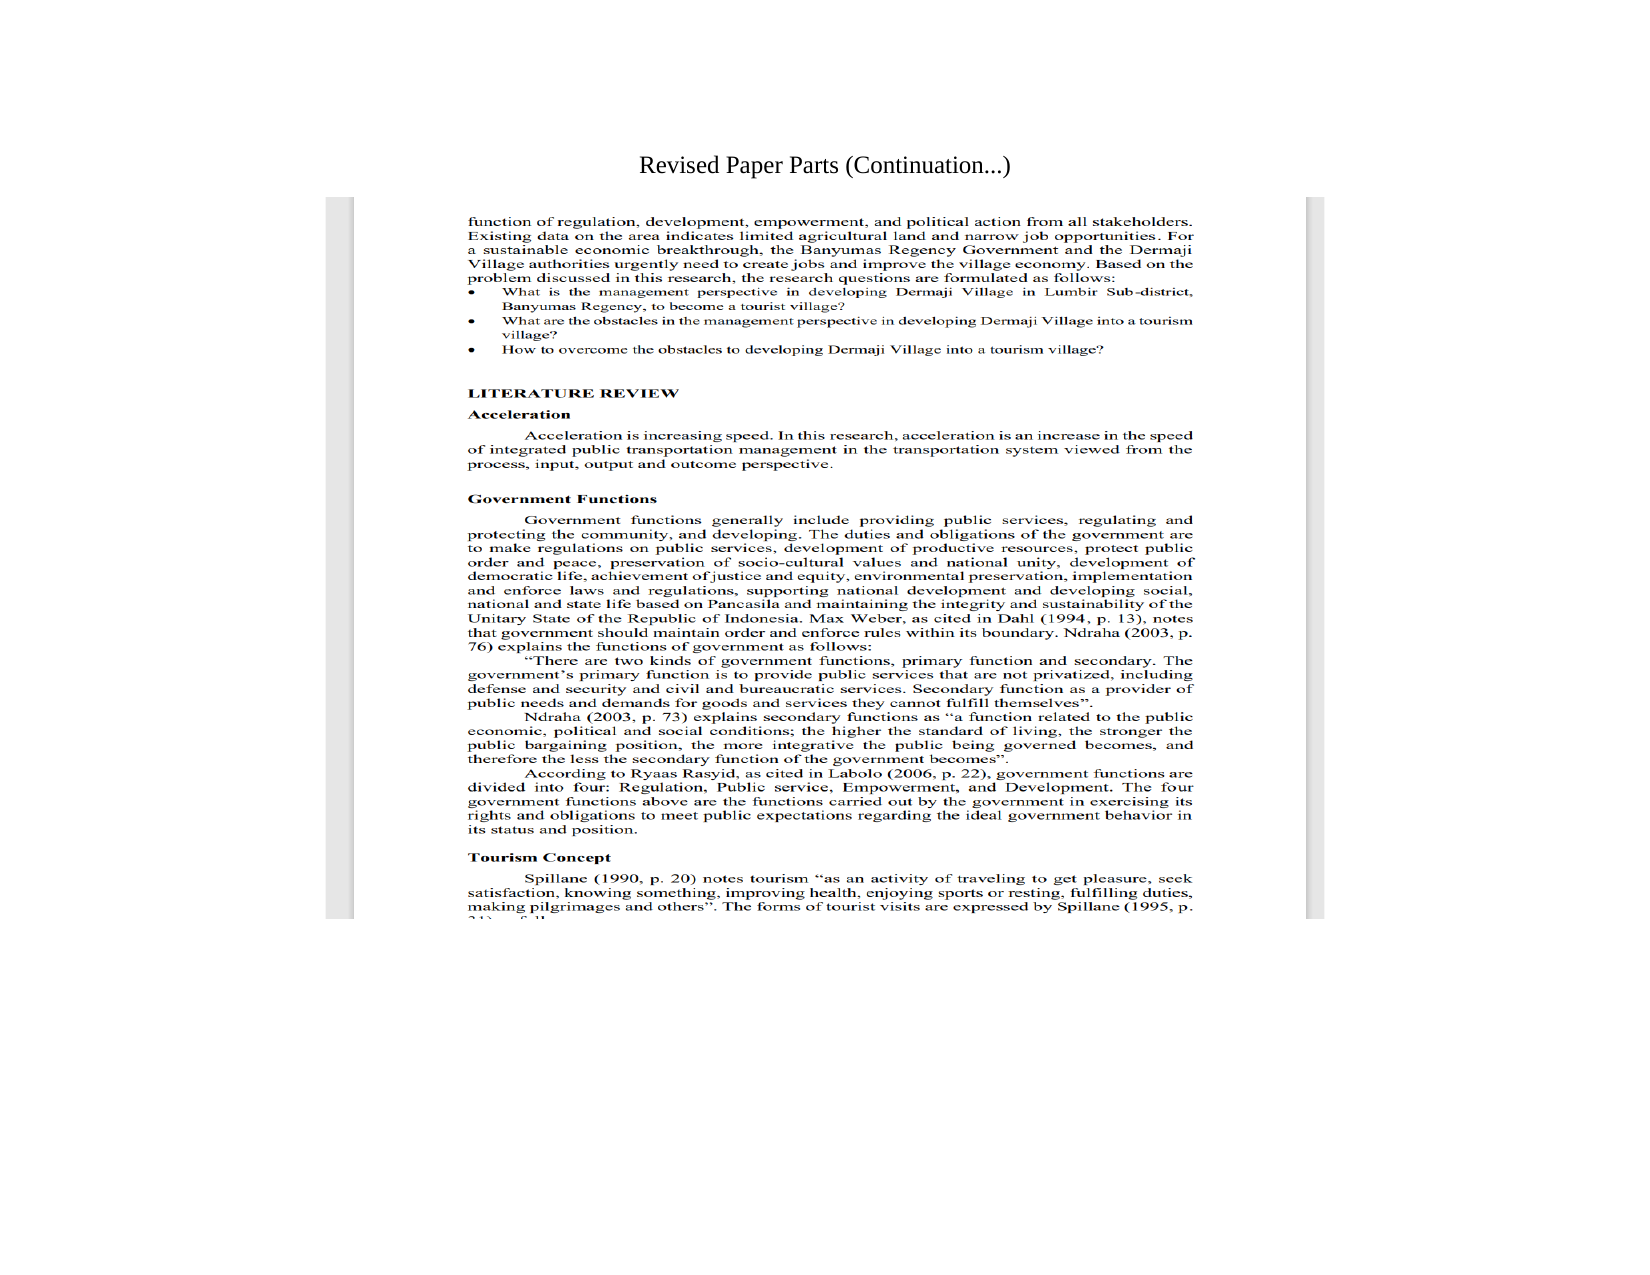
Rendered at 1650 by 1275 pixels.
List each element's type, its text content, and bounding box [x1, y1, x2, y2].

text Revised Paper Parts (Continuation...) [150, 150, 1500, 179]
picture [325, 197, 1325, 919]
